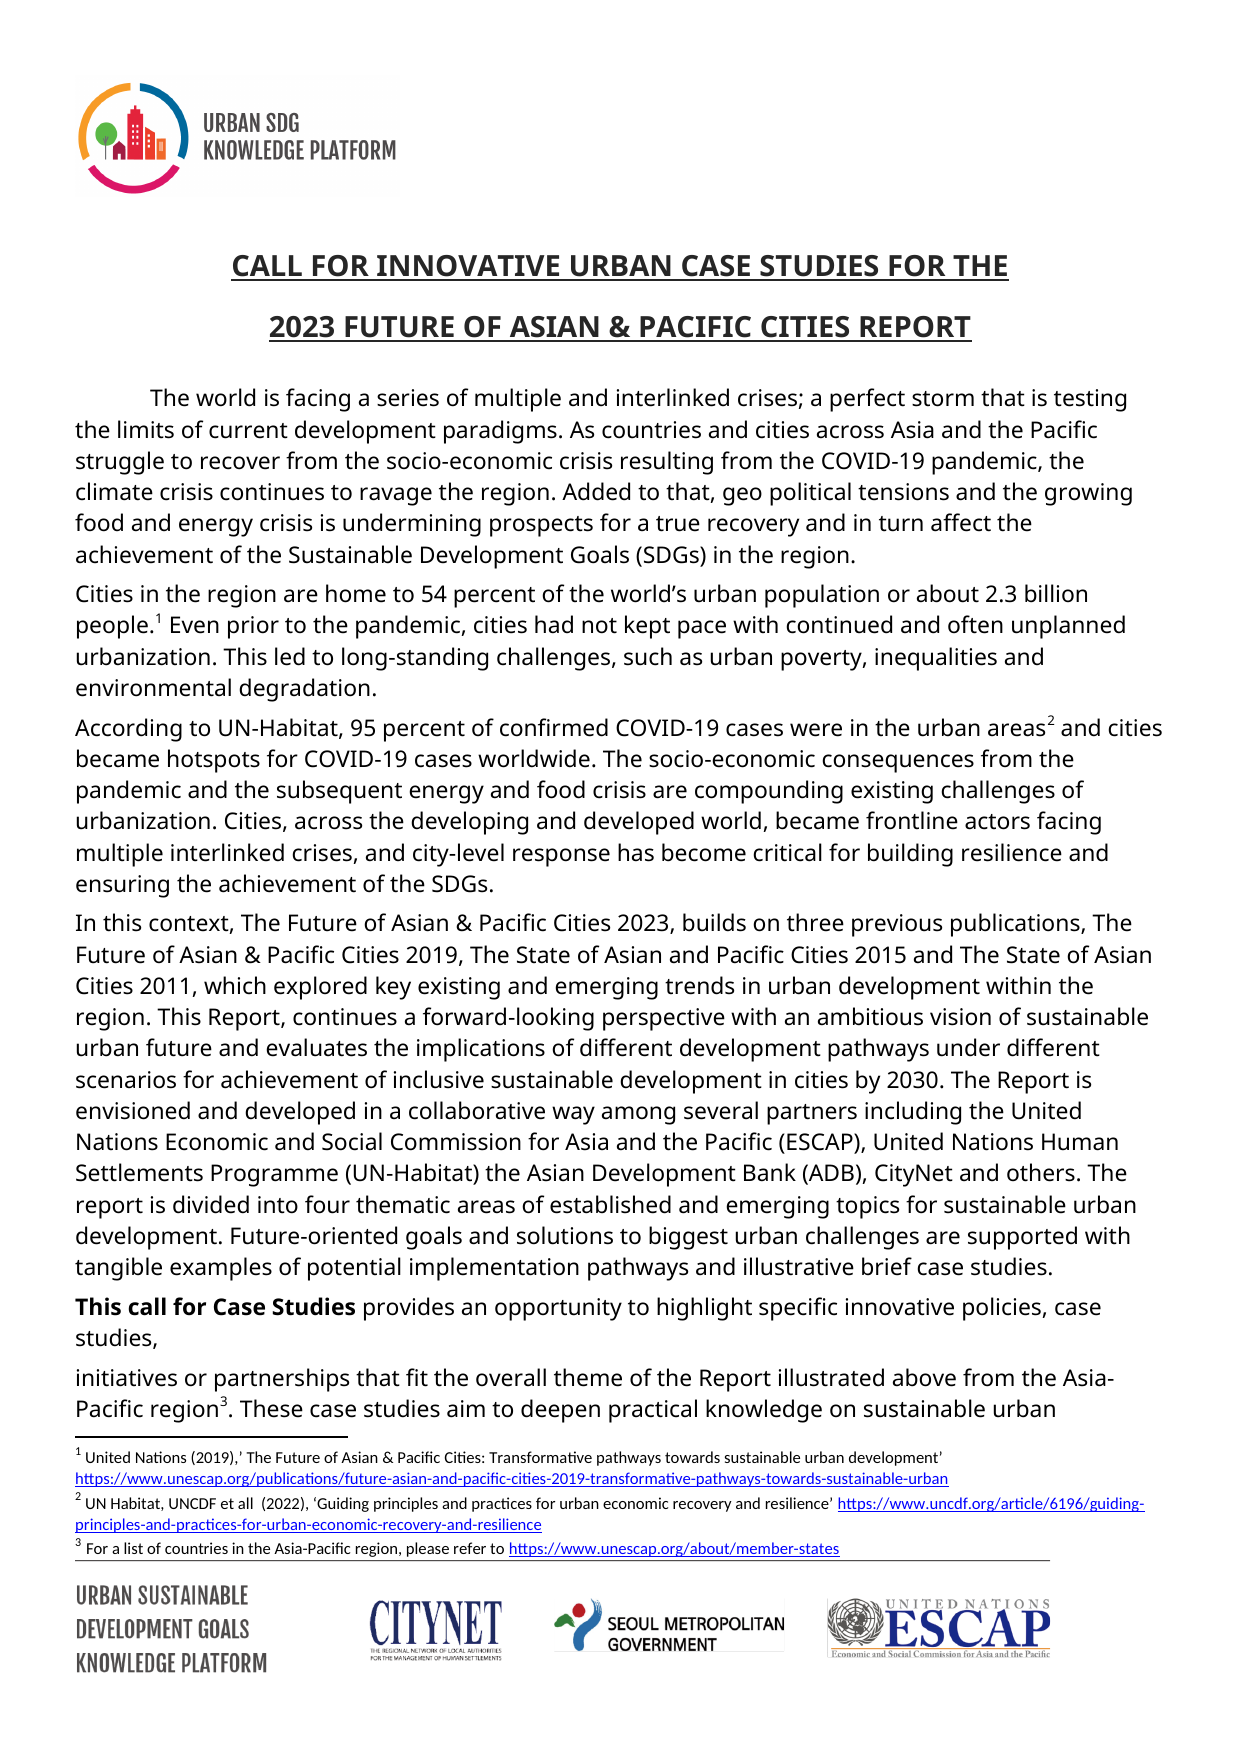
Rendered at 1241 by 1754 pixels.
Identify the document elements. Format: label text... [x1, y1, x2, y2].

subtitle Call for Innovative Urban Case studies for the [75, 246, 1165, 285]
text In this context, The Future of Asian & Pacific Cities 2023, builds on three previous publications, The Future of Asian & Pacific Cities 2019, The State of Asian and Pacific Cities 2015 and The State of Asian Cities 2011, which explored key existing and emerging trends in urban development within the region. This Report, continues a forward-looking perspective with an ambitious vision of sustainable urban future and evaluates the implications of different development pathways under different scenarios for achievement of inclusive sustainable development in cities by 2030. The Report is envisioned and developed in a collaborative way among several partners including the United Nations Economic and Social Commission for Asia and the Pacific (ESCAP), United Nations Human Settlements Programme (UN-Habitat) the Asian Development Bank (ADB), CityNet and others. The report is divided into four thematic areas of established and emerging topics for sustainable urban development. Future-oriented goals and solutions to biggest urban challenges are supported with tangible examples of potential implementation pathways and illustrative brief case studies. [75, 907, 1165, 1282]
subtitle 2023 Future of Asian & Pacific Cities Report [75, 306, 1165, 346]
text The world is facing a series of multiple and interlinked crises; a perfect storm that is testing the limits of current development paradigms. As countries and cities across Asia and the Pacific struggle to recover from the socio-economic crisis resulting from the COVID-19 pandemic, the climate crisis continues to ravage the region. Added to that, geo political tensions and the growing food and energy crisis is undermining prospects for a true recovery and in turn affect the achievement of the Sustainable Development Goals (SDGs) in the region. [75, 382, 1165, 570]
text Cities in the region are home to 54 percent of the world’s urban population or about 2.3 billion people. Even prior to the pandemic, cities had not kept pace with continued and often unplanned urbanization. This led to long-standing challenges, such as urban poverty, inequalities and environmental degradation. [75, 578, 1165, 703]
picture [75, 75, 400, 197]
text This call for Case Studies provides an opportunity to highlight specific innovative policies, case studies, [75, 1291, 1165, 1353]
text According to UN-Habitat, 95 percent of confirmed COVID-19 cases were in the urban areas and cities became hotspots for COVID-19 cases worldwide. The socio-economic consequences from the pandemic and the subsequent energy and food crisis are compounding existing challenges of urbanization. Cities, across the developing and developed world, became frontline actors facing multiple interlinked crises, and city-level response has become critical for building resilience and ensuring the achievement of the SDGs. [75, 711, 1165, 899]
picture [75, 1560, 1050, 1679]
